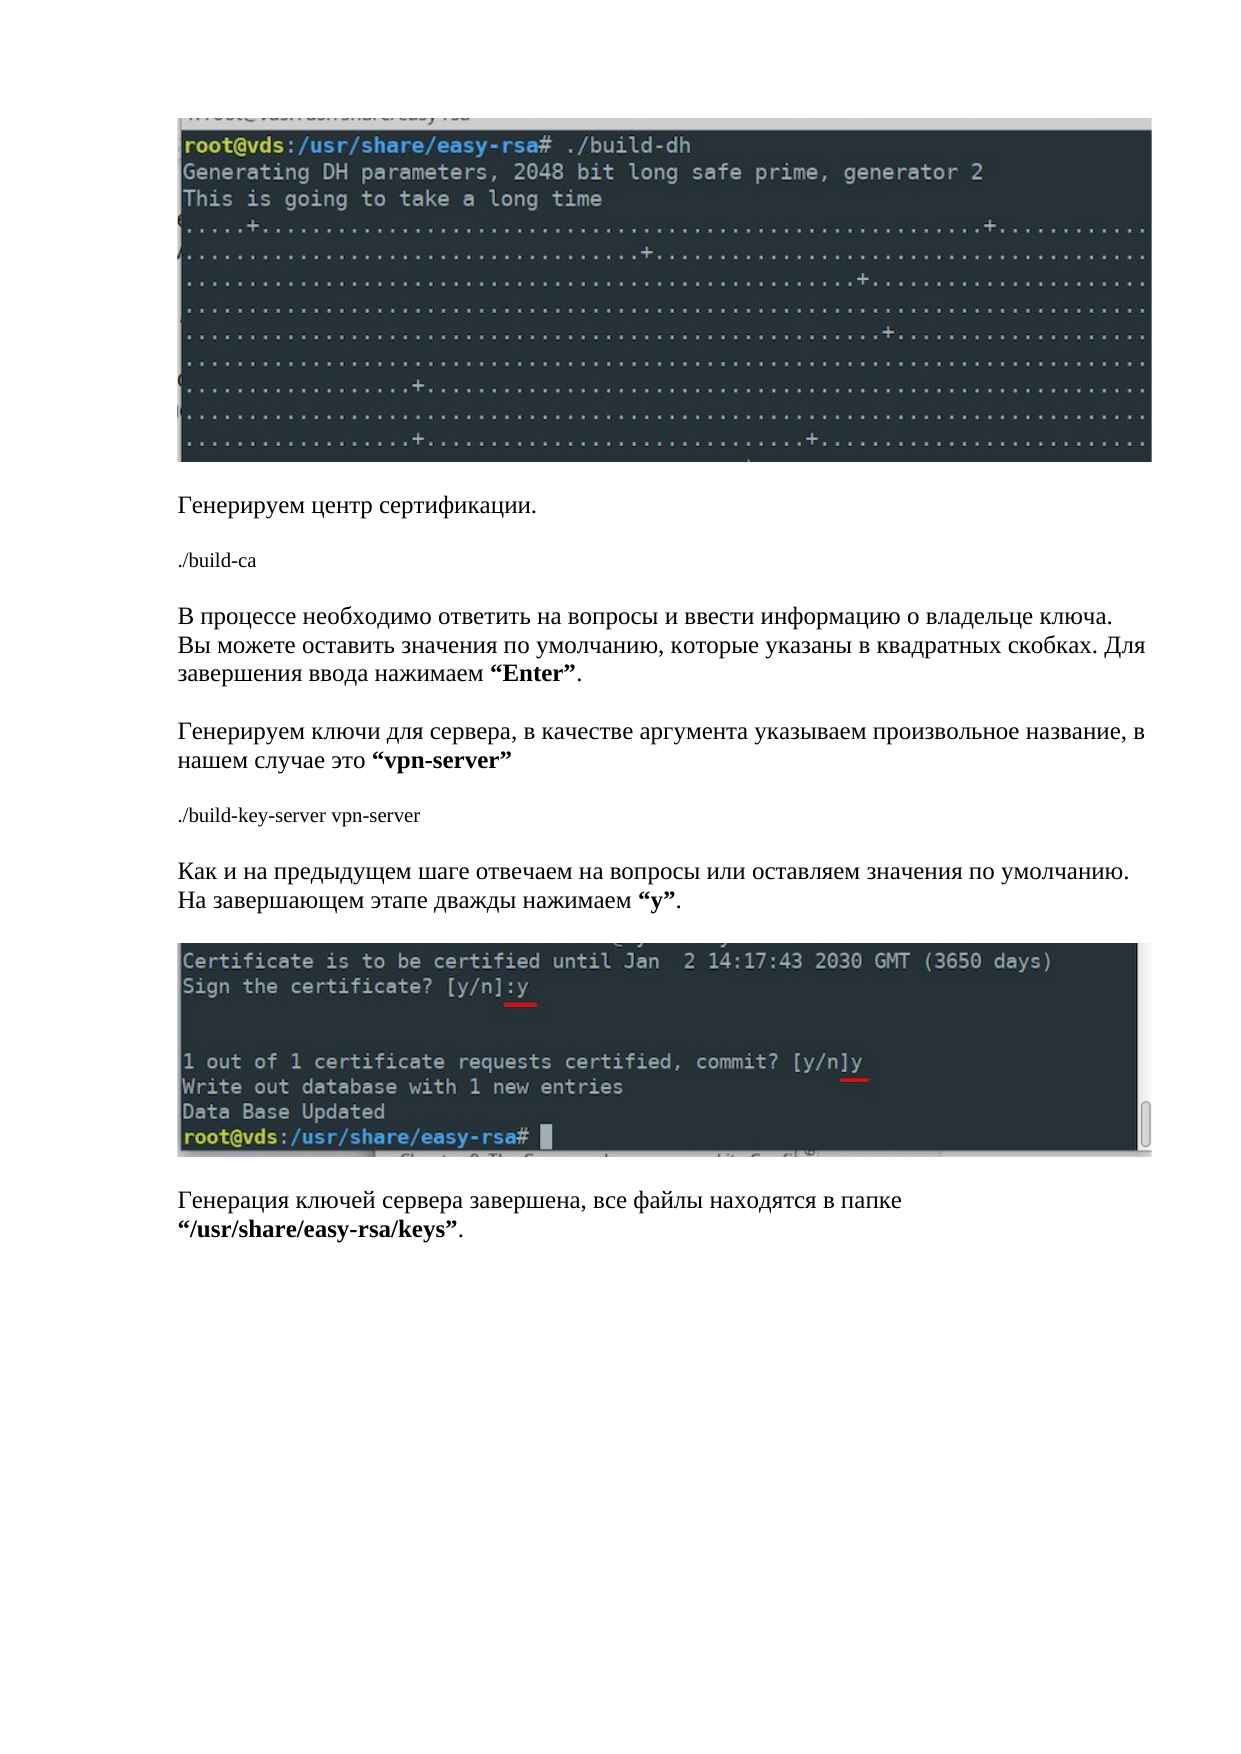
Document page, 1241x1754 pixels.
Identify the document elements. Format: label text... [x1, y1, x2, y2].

text Генерируем ключи для сервера, в качестве аргумента указываем произвольное название, в нашем случае это “vpn-server” [177, 716, 1152, 774]
picture [177, 943, 1152, 1157]
text Генерируем центр сертификации. ./build-ca [177, 490, 1152, 572]
text Генерация ключей сервера завершена, все файлы находятся в папке “/usr/share/easy-rsa/keys”. [177, 1186, 1152, 1243]
text ./build-key-server vpn-server [177, 803, 1152, 827]
text Как и на предыдущем шаге отвечаем на вопросы или оставляем значения по умолчанию. На завершающем этапе дважды нажимаем “y”. [177, 856, 1152, 914]
text В процессе необходимо ответить на вопросы и ввести информацию о владельце ключа. Вы можете оставить значения по умолчанию, которые указаны в квадратных скобках. Для завершения ввода нажимаем “Enter”. [177, 601, 1152, 687]
picture [177, 118, 1152, 462]
